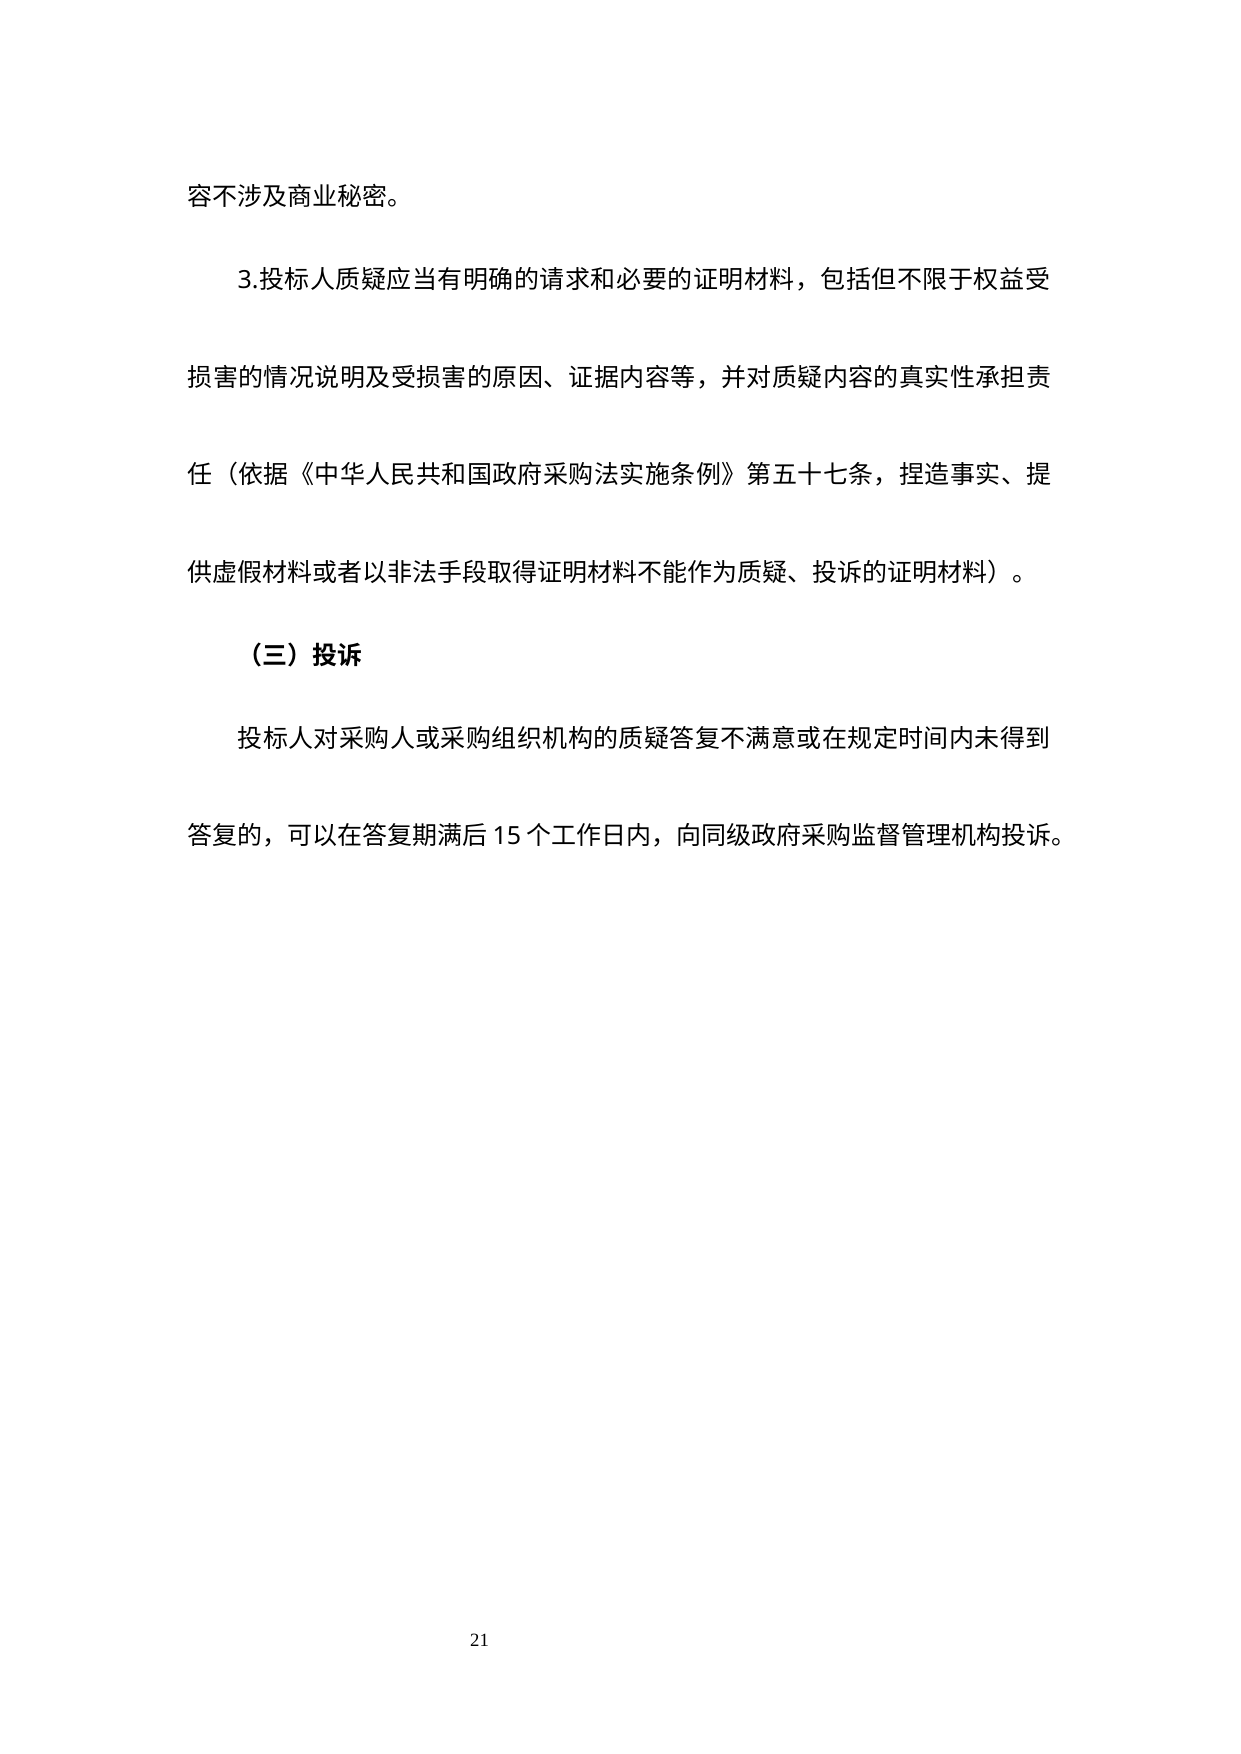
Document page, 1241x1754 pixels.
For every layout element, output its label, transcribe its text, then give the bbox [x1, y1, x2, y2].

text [187, 162, 1053, 227]
text （三）投诉 [187, 621, 1053, 686]
text 3.投标人质疑应当有明确的请求和必要的证明材料，包括但不限于权益受损害的情况说明及受损害的原因、证据内容等，并对质疑内容的真实性承担责任（依据《中华人民共和国政府采购法实施条例》第五十七条，捏造事实、提供虚假材料或者以非法手段取得证明材料不能作为质疑、投诉的证明材料）。 [187, 245, 1053, 603]
text 投标人对采购人或采购组织机构的质疑答复不满意或在规定时间内未得到答复的，可以在答复期满后15个工作日内，向同级政府采购监督管理机构投诉。 [187, 704, 1053, 866]
